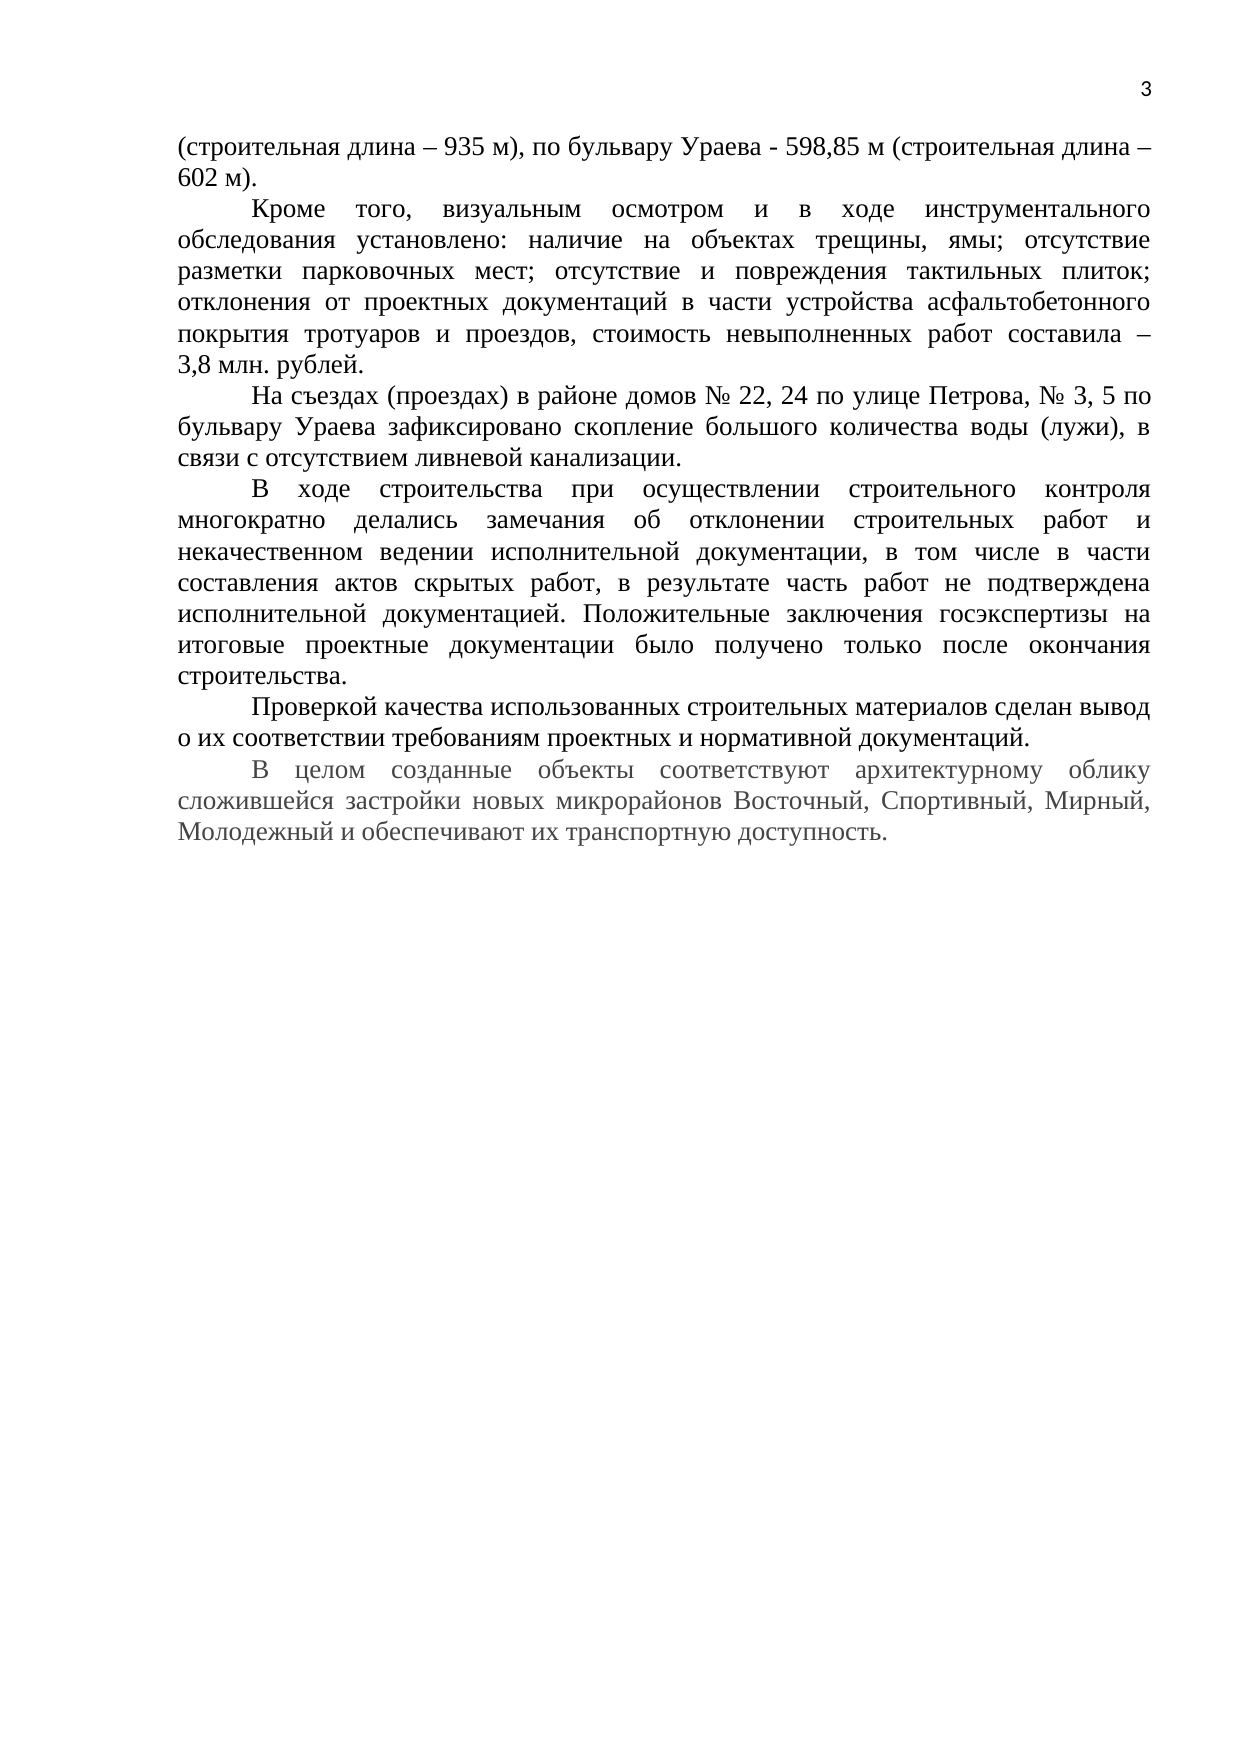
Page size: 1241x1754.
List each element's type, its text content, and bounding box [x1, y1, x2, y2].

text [177, 130, 1152, 192]
text Кроме того, визуальным осмотром и в ходе инструментального обследования установлено: наличие на объектах трещины, ямы; отсутствие разметки парковочных мест; отсутствие и повреждения тактильных плиток; отклонения от проектных документаций в части устройства асфальтобетонного покрытия тротуаров и проездов, стоимость невыполненных работ составила – 3,8 млн. рублей. [177, 192, 1152, 379]
text Проверкой качества использованных строительных материалов сделан вывод о их соответствии требованиям проектных и нормативной документаций. [177, 690, 1152, 753]
text В целом созданные объекты соответствуют архитектурному облику сложившейся застройки новых микрорайонов Восточный, Спортивный, Мирный, Молодежный и обеспечивают их транспортную доступность. [177, 753, 1152, 846]
text На съездах (проездах) в районе домов № 22, 24 по улице Петрова, № 3, 5 по бульвару Ураева зафиксировано скопление большого количества воды (лужи), в связи с отсутствием ливневой канализации. [177, 379, 1152, 472]
text В ходе строительства при осуществлении строительного контроля многократно делались замечания об отклонении строительных работ и некачественном ведении исполнительной документации, в том числе в части составления актов скрытых работ, в результате часть работ не подтверждена исполнительной документацией. Положительные заключения госэкспертизы на итоговые проектные документации было получено только после окончания строительства. [177, 472, 1152, 690]
